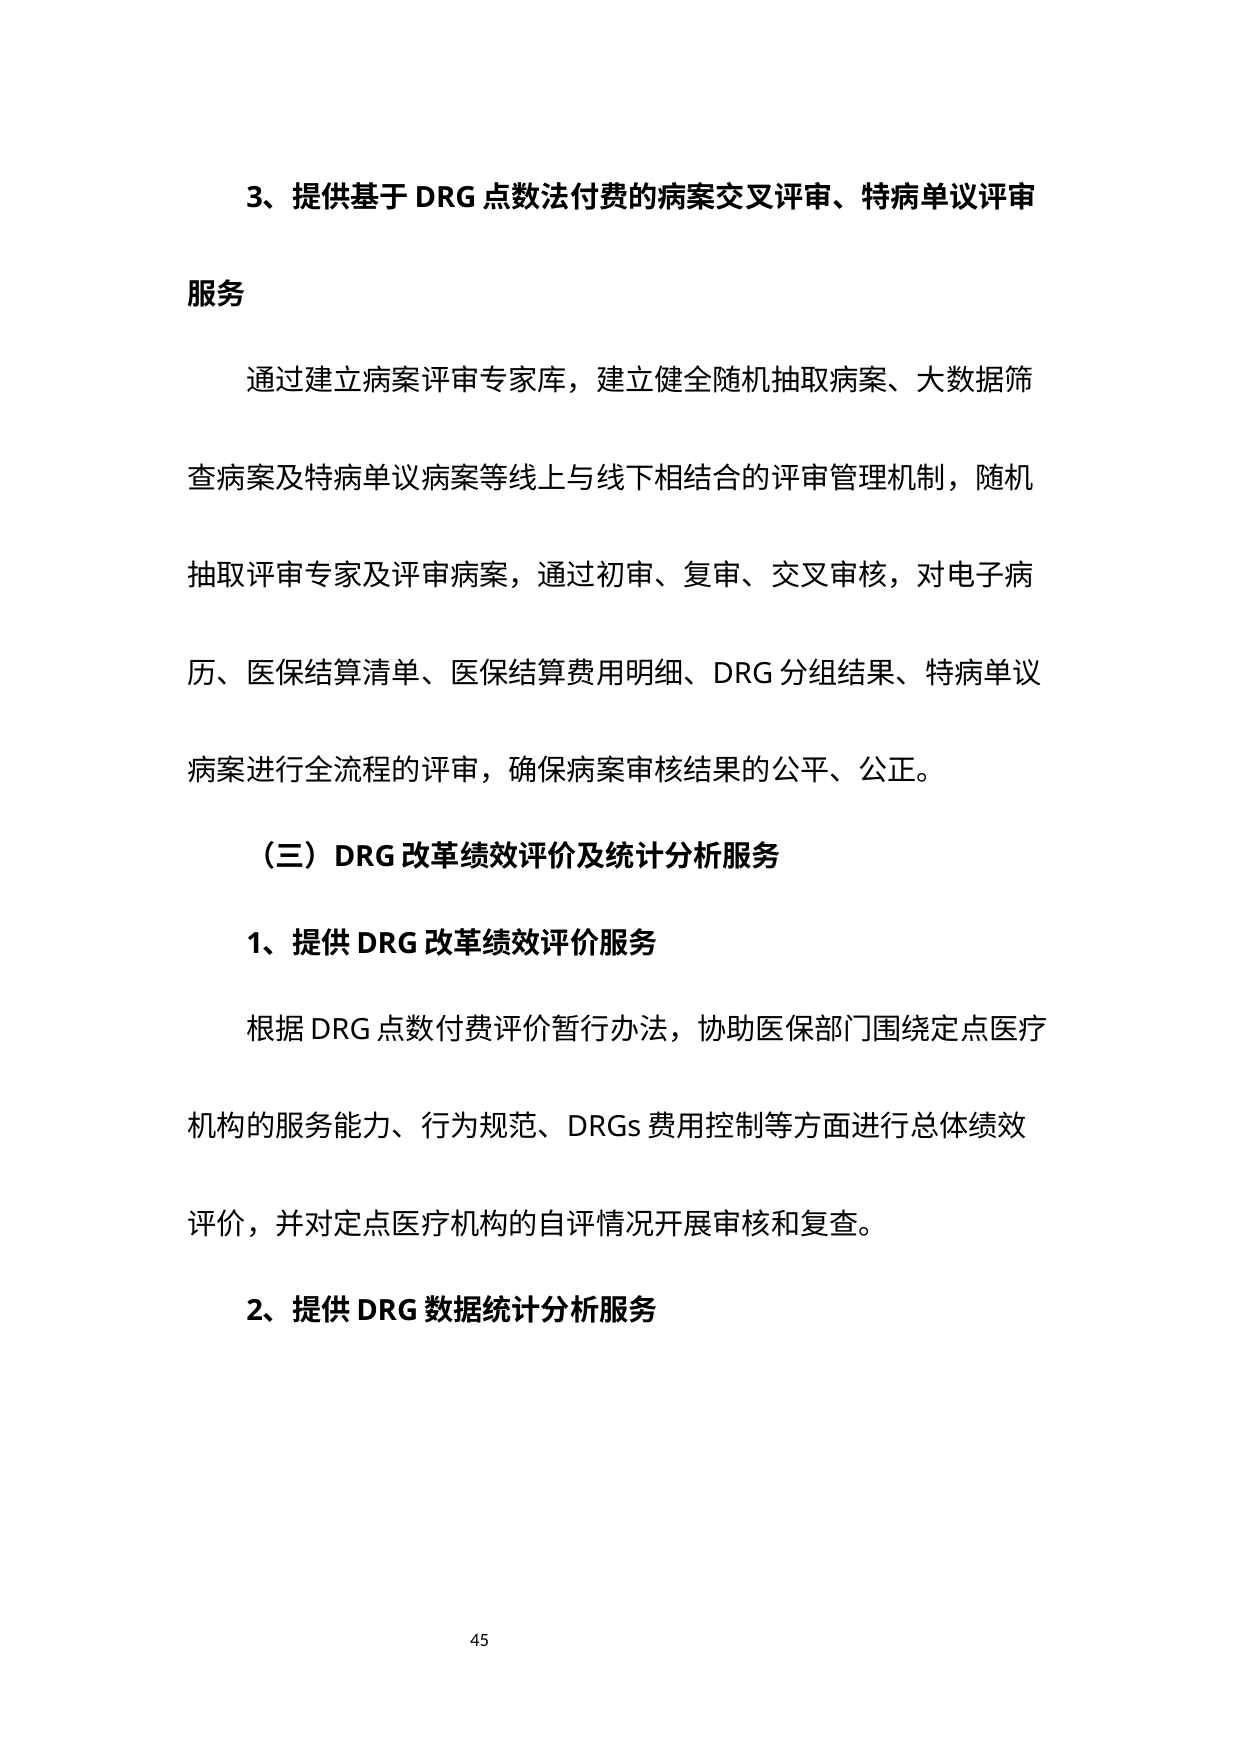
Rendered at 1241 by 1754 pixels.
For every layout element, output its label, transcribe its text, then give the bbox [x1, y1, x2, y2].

text 2、提供DRG数据统计分析服务 [187, 1275, 1053, 1340]
text 根据DRG点数付费评价暂行办法，协助医保部门围绕定点医疗机构的服务能力、行为规范、DRGs费用控制等方面进行总体绩效评价，并对定点医疗机构的自评情况开展审核和复查。 [187, 994, 1053, 1254]
text （三）DRG改革绩效评价及统计分析服务 [187, 822, 1053, 887]
text 1、提供DRG改革绩效评价服务 [187, 908, 1053, 973]
text 通过建立病案评审专家库，建立健全随机抽取病案、大数据筛查病案及特病单议病案等线上与线下相结合的评审管理机制，随机抽取评审专家及评审病案，通过初审、复审、交叉审核，对电子病历、医保结算清单、医保结算费用明细、DRG分组结果、特病单议病案进行全流程的评审，确保病案审核结果的公平、公正。 [187, 346, 1053, 801]
text 3、提供基于DRG点数法付费的病案交叉评审、特病单议评审服务 [187, 162, 1053, 324]
